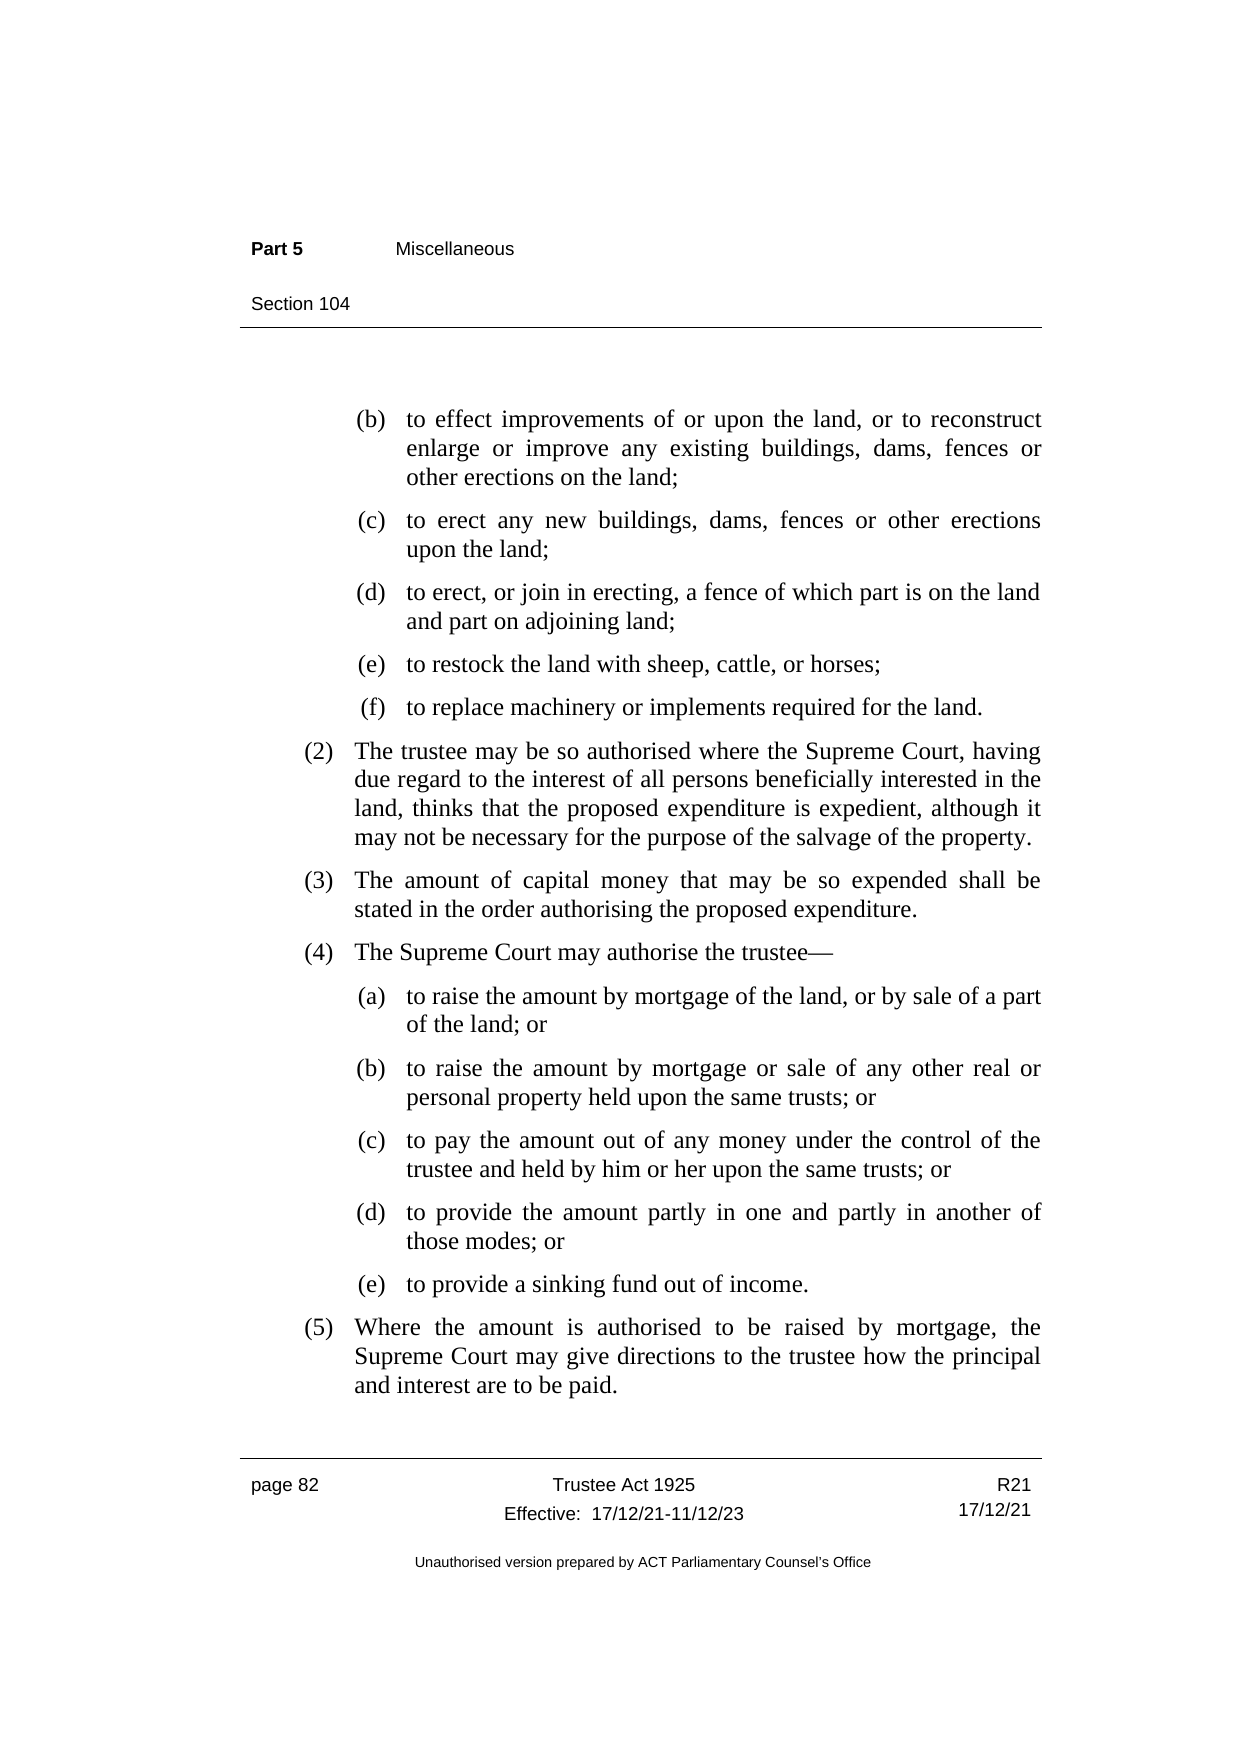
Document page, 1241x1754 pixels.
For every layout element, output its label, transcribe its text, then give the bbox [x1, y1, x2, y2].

text (4) The Supreme Court may authorise the trustee— [239, 937, 1042, 966]
text (b) to effect improvements of or upon the land, or to reconstruct enlarge or improve any existing buildings, dams, fences or other erections on the land; [239, 404, 1042, 490]
text (e) to provide a sinking fund out of income. [239, 1269, 1042, 1298]
text (c) to pay the amount out of any money under the control of the trustee and held by him or her upon the same trusts; or [239, 1125, 1042, 1182]
text (d) to erect, or join in erecting, a fence of which part is on the land and part on adjoining land; [239, 577, 1042, 634]
text (b) to raise the amount by mortgage or sale of any other real or personal property held upon the same trusts; or [239, 1053, 1042, 1110]
text (5) Where the amount is authorised to be raised by mortgage, the Supreme Court may give directions to the trustee how the principal and interest are to be paid. [239, 1312, 1042, 1399]
text (e) to restock the land with sheep, cattle, or horses; [239, 649, 1042, 678]
text (f) to replace machinery or implements required for the land. [239, 692, 1042, 721]
text (d) to provide the amount partly in one and partly in another of those modes; or [239, 1197, 1042, 1254]
text (c) to erect any new buildings, dams, fences or other erections upon the land; [239, 505, 1042, 562]
text (a) to raise the amount by mortgage of the land, or by sale of a part of the land; or [239, 981, 1042, 1038]
text (3) The amount of capital money that may be so expended shall be stated in the order authorising the proposed expenditure. [239, 865, 1042, 923]
text (2) The trustee may be so authorised where the Supreme Court, having due regard to the interest of all persons beneficially interested in the land, thinks that the proposed expenditure is expedient, although it may not be necessary for the purpose of the salvage of the property. [239, 736, 1042, 851]
